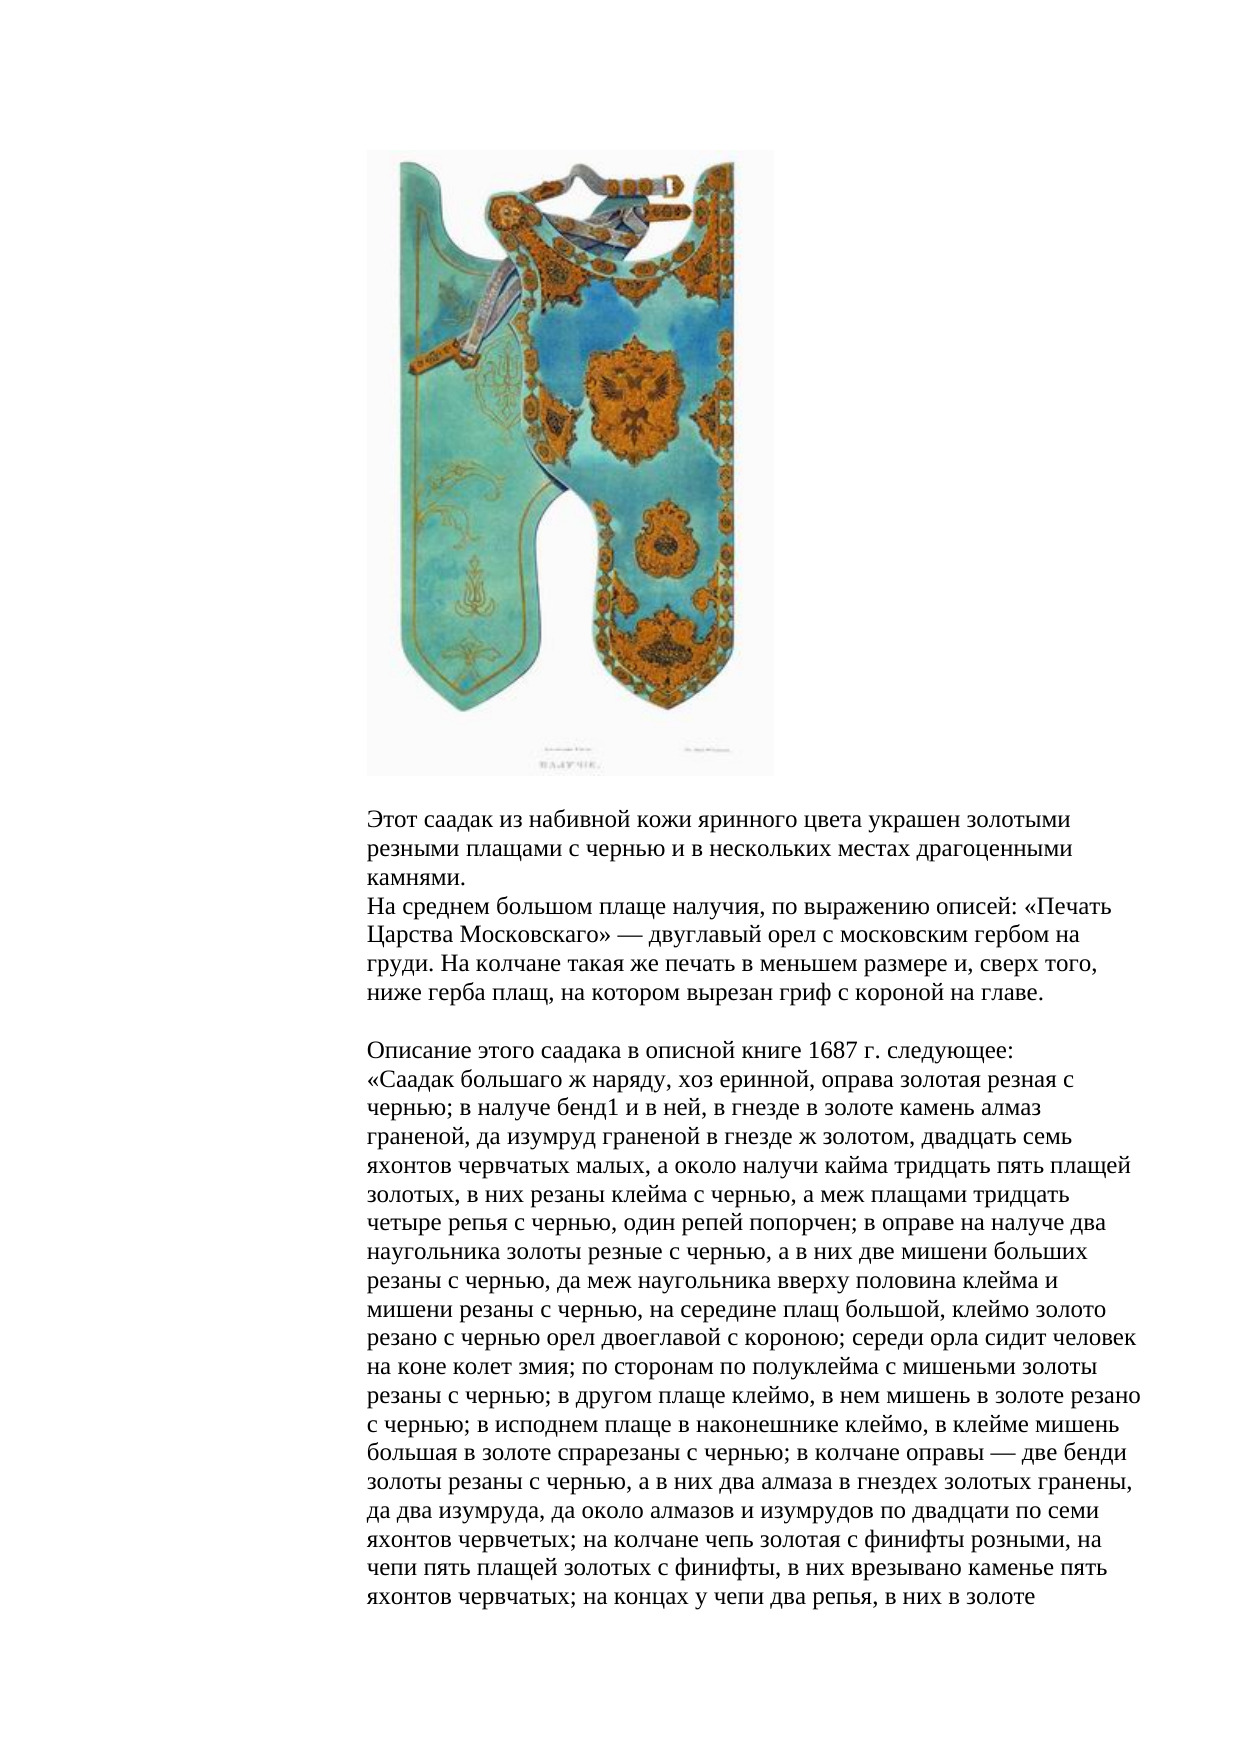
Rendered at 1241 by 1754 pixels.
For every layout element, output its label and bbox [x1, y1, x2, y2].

table_cell [177, 118, 1152, 1613]
picture [366, 150, 775, 776]
